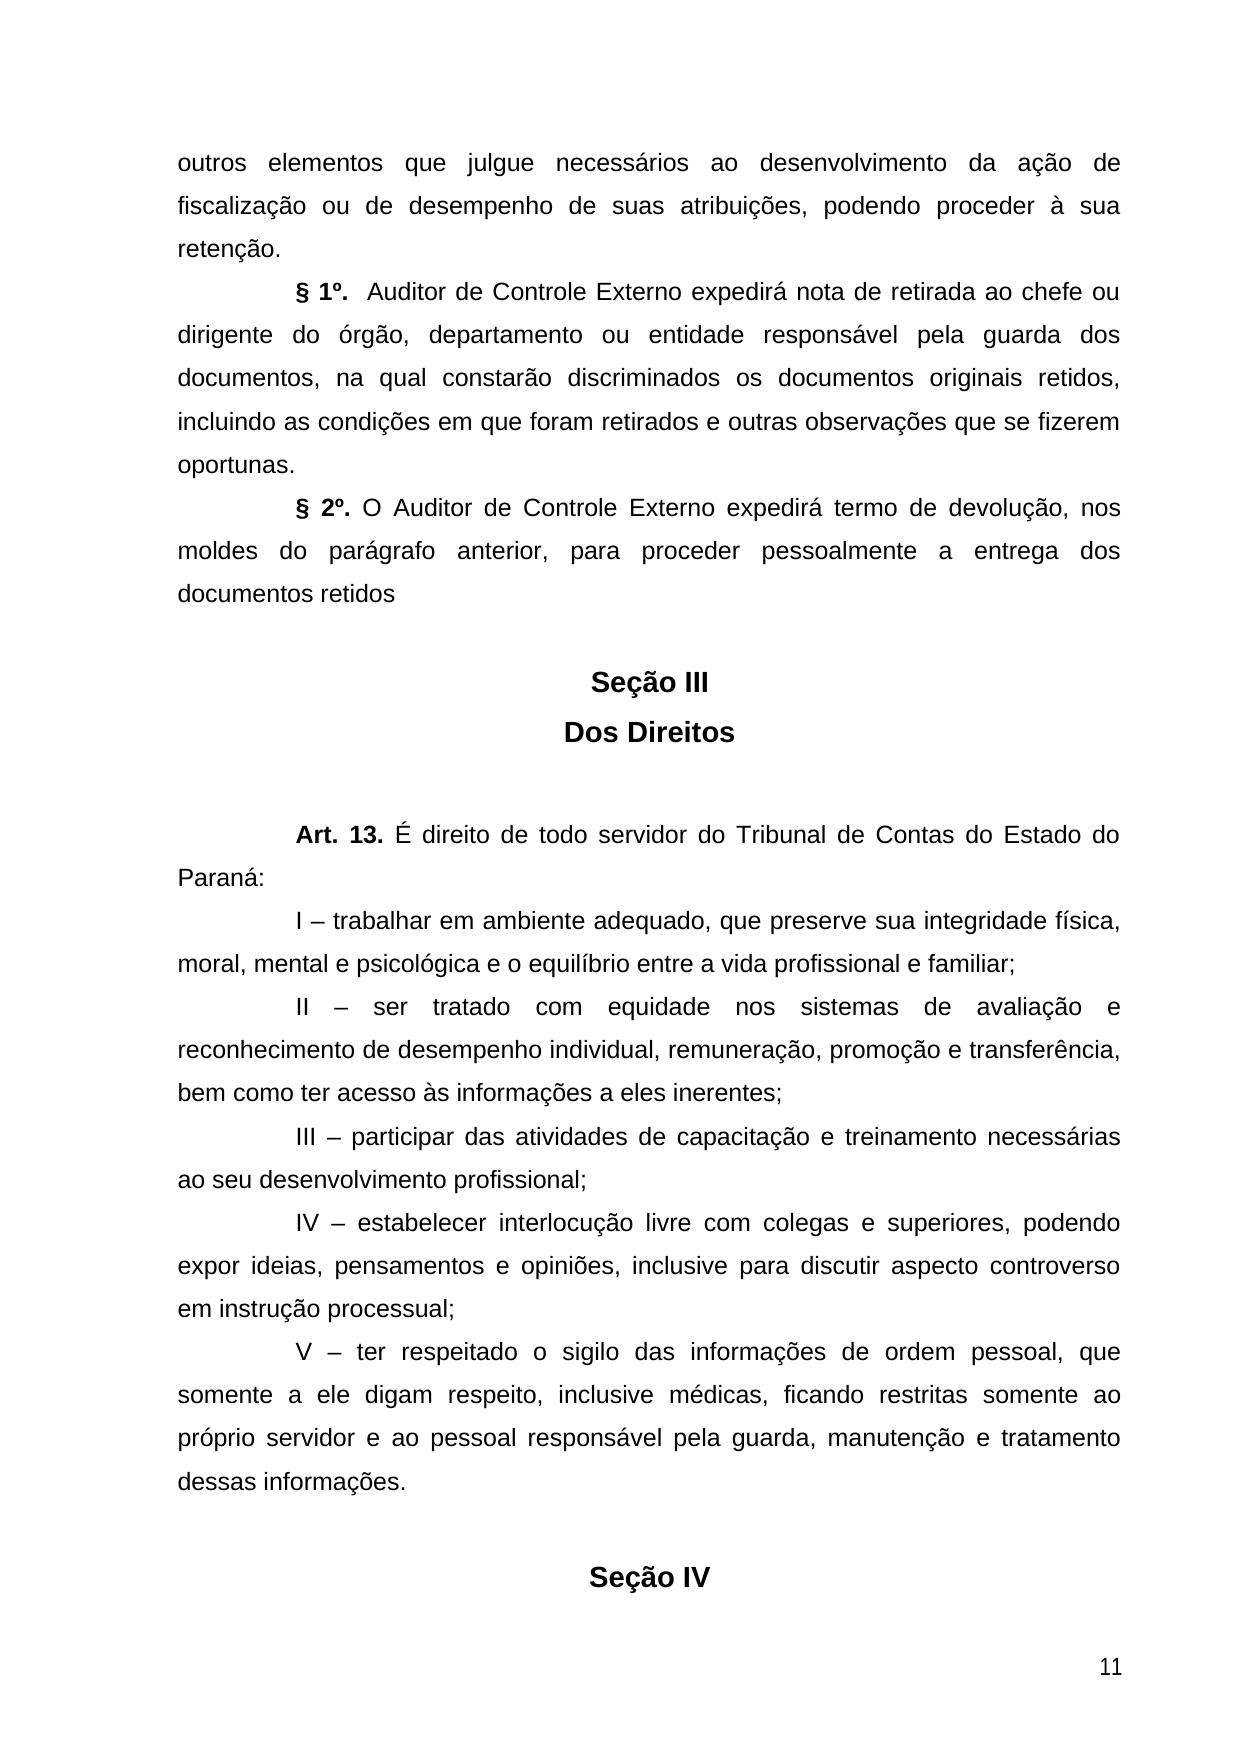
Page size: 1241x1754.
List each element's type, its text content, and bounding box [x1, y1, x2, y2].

subtitle Seção III Dos Direitos [177, 665, 1122, 749]
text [177, 148, 1122, 263]
text Art. 13. É direito de todo servidor do Tribunal de Contas do Estado do Paraná: [177, 819, 1122, 891]
text IV – estabelecer interlocução livre com colegas e superiores, podendo expor ideias, pensamentos e opiniões, inclusive para discutir aspecto controverso em instrução processual; [177, 1208, 1122, 1323]
text II – ser tratado com equidade nos sistemas de avaliação e reconhecimento de desempenho individual, remuneração, promoção e transferência, bem como ter acesso às informações a eles inerentes; [177, 992, 1122, 1107]
text V – ter respeitado o sigilo das informações de ordem pessoal, que somente a ele digam respeito, inclusive médicas, ficando restritas somente ao próprio servidor e ao pessoal responsável pela guarda, manutenção e tratamento dessas informações. [177, 1337, 1122, 1495]
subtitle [177, 1560, 1122, 1593]
text III – participar das atividades de capacitação e treinamento necessárias ao seu desenvolvimento profissional; [177, 1121, 1122, 1193]
text I – trabalhar em ambiente adequado, que preserve sua integridade física, moral, mental e psicológica e o equilíbrio entre a vida profissional e familiar; [177, 906, 1122, 978]
text § 1º. Auditor de Controle Externo expedirá nota de retirada ao chefe ou dirigente do órgão, departamento ou entidade responsável pela guarda dos documentos, na qual constarão discriminados os documentos originais retidos, incluindo as condições em que foram retirados e outras observações que se fizerem oportunas. [177, 277, 1122, 478]
text § 2º. O Auditor de Controle Externo expedirá termo de devolução, nos moldes do parágrafo anterior, para proceder pessoalmente a entrega dos documentos retidos [177, 493, 1122, 608]
